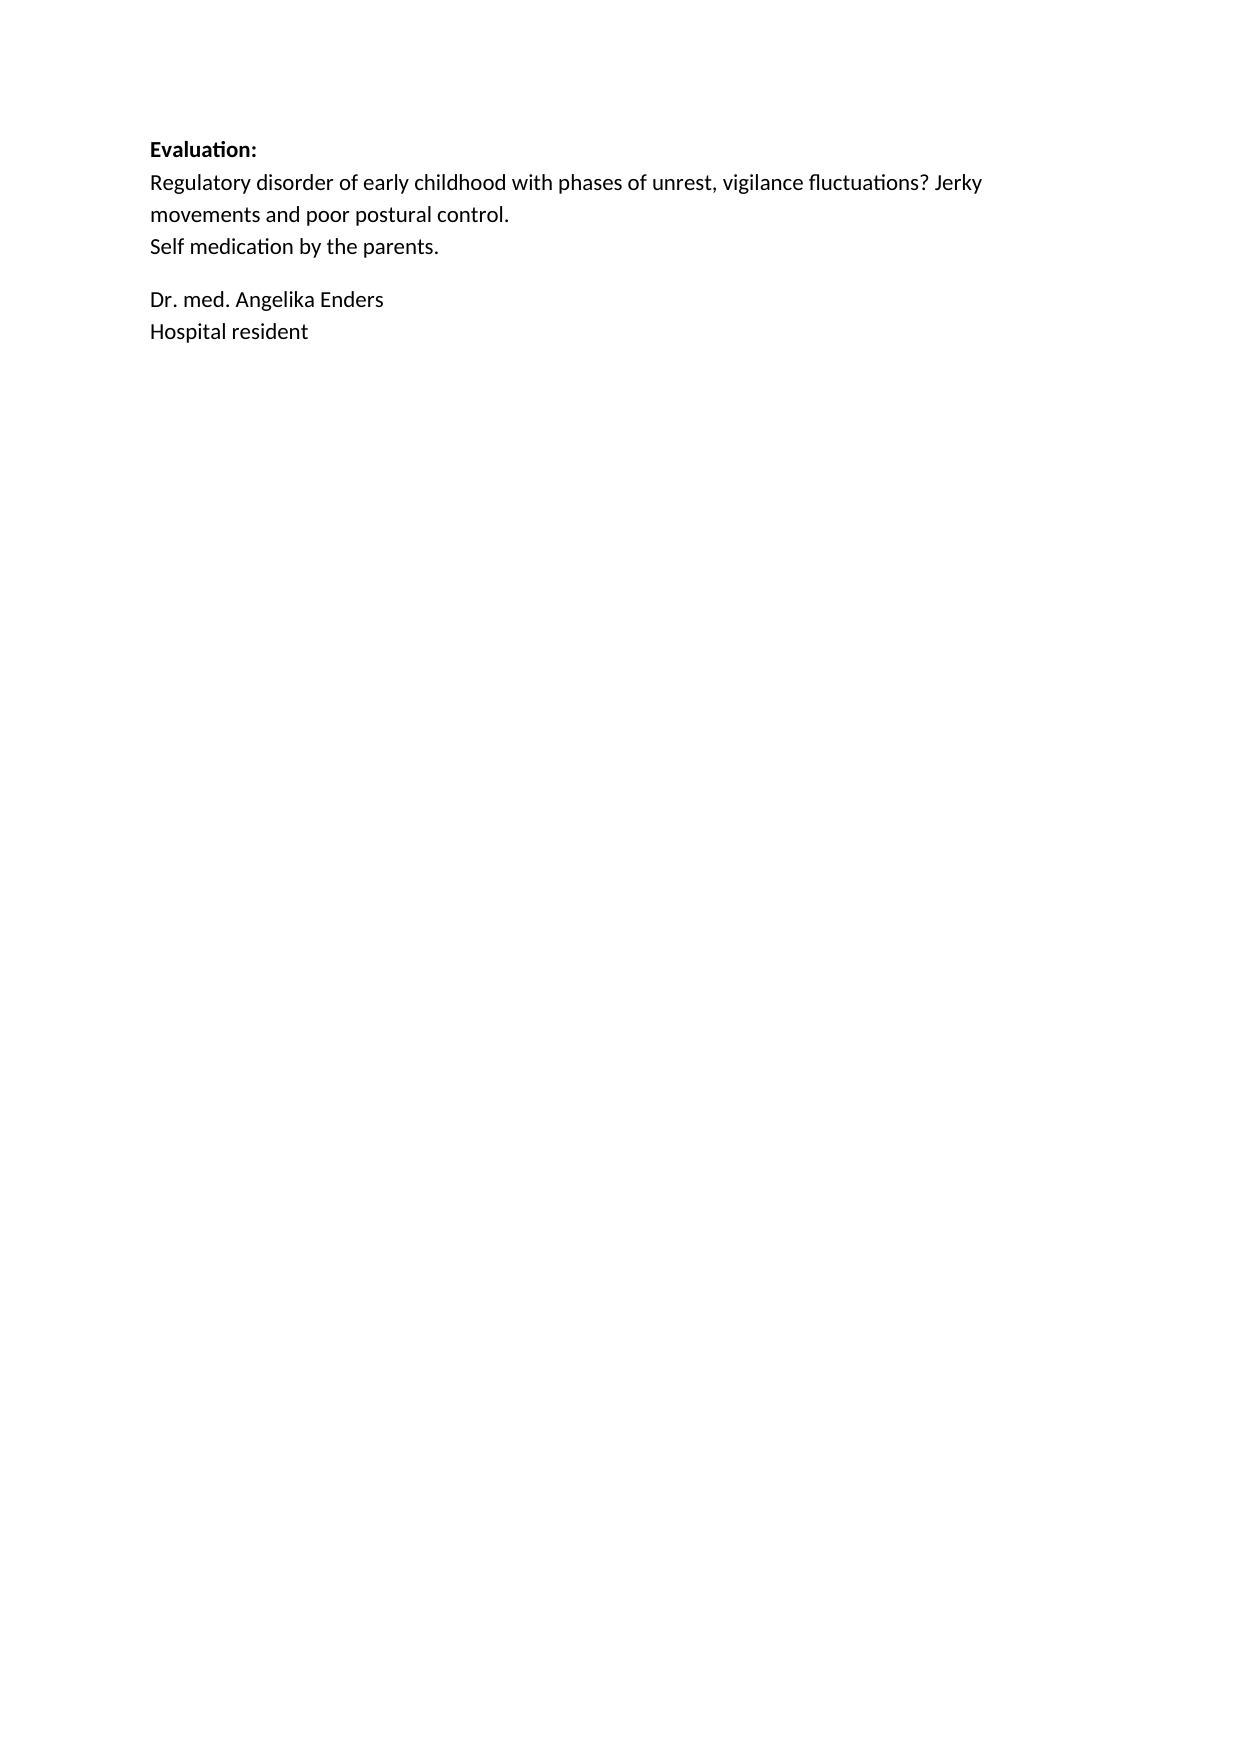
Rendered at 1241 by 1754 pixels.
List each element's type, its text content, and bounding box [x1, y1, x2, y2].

text Dr. med. Angelika Enders Hospital resident [150, 285, 1090, 345]
text Evaluation: Regulatory disorder of early childhood with phases of unrest, vigilance fluctuations? Jerky movements and poor postural control. Self medication by the parents. [150, 136, 1090, 260]
